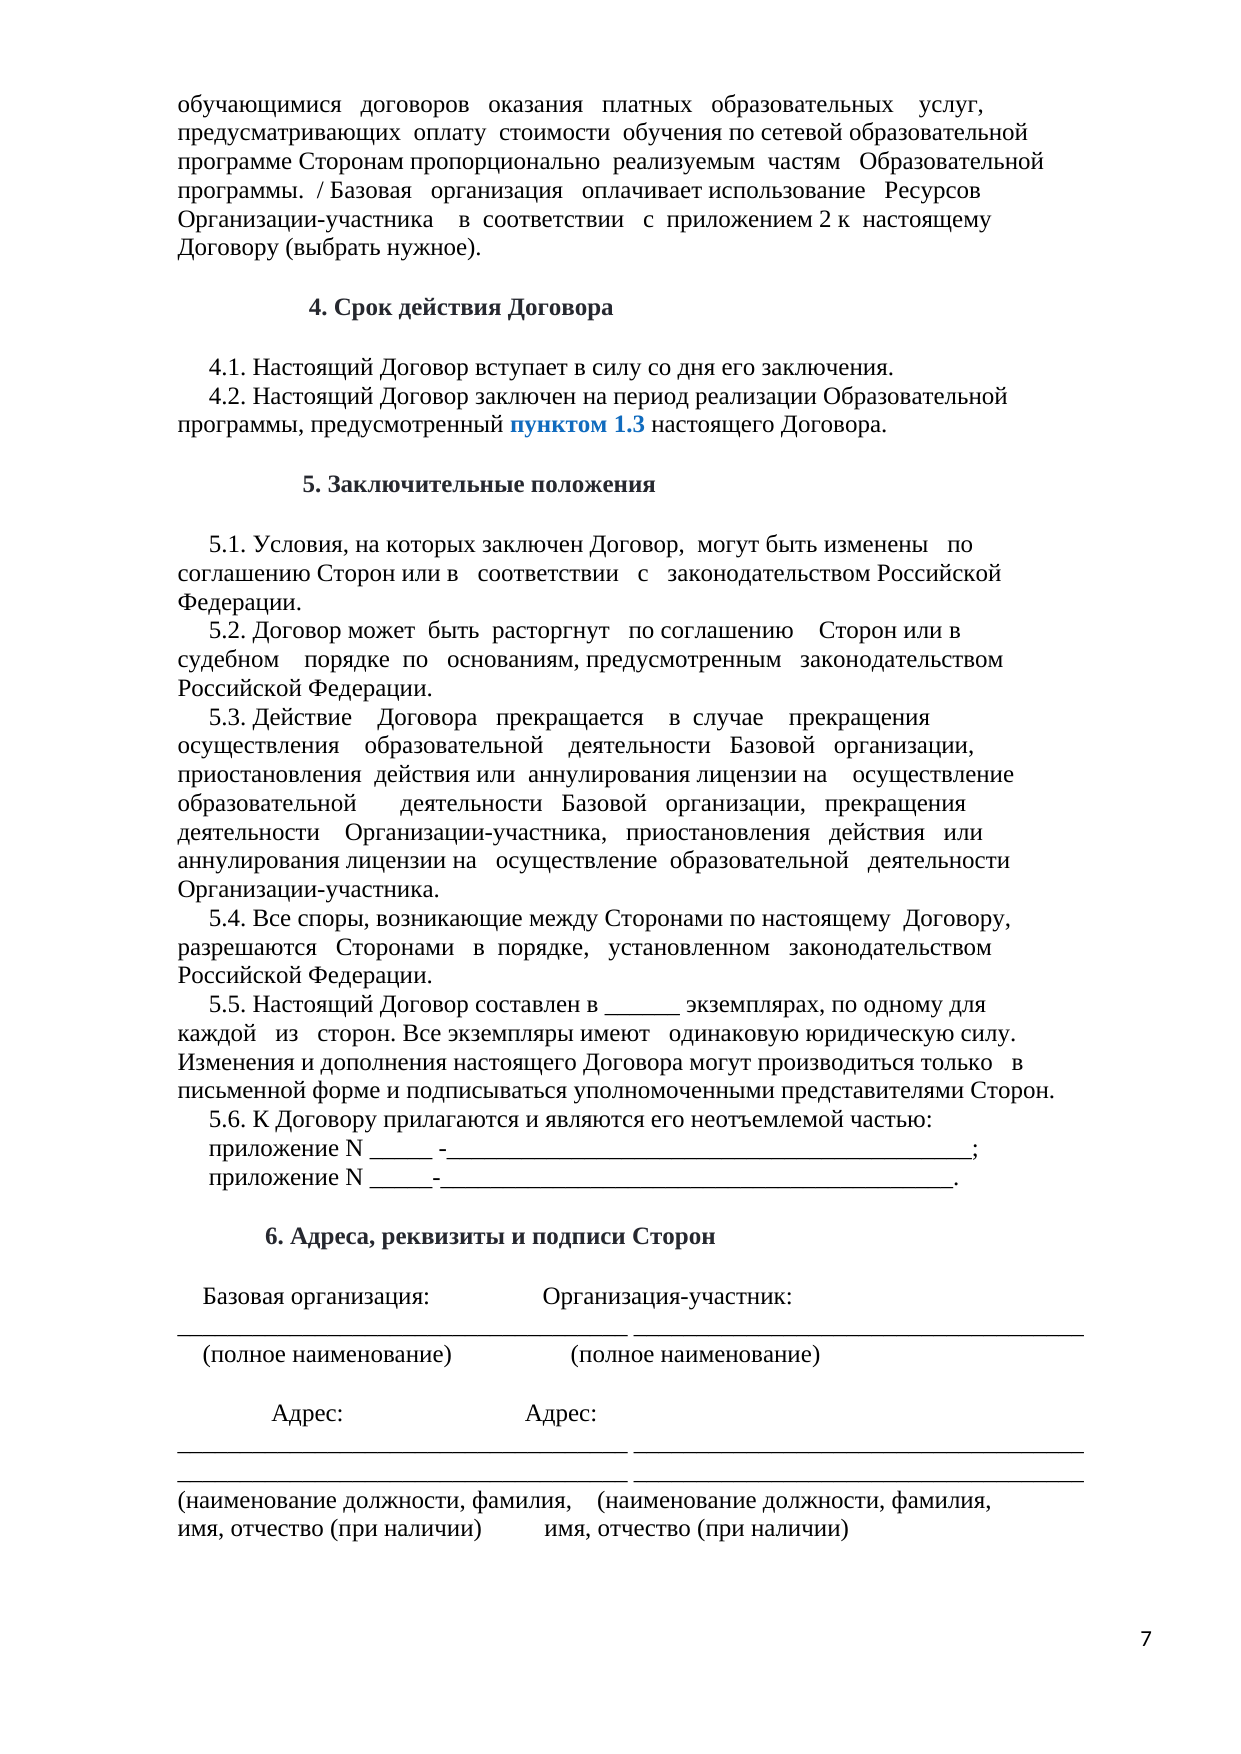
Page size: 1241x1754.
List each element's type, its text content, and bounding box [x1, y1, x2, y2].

text Организации-участника в соответствии с приложением 2 к настоящему [177, 204, 1152, 232]
text 4.2. Настоящий Договор заключен на период реализации Образовательной [177, 381, 1152, 409]
text осуществления образовательной деятельности Базовой организации, [177, 730, 1152, 759]
text (полное наименование) (полное наименование) [177, 1339, 1152, 1367]
text 4.1. Настоящий Договор вступает в силу со дня его заключения. [177, 352, 1152, 381]
text аннулирования лицензии на осуществление образовательной деятельности [177, 845, 1152, 874]
text соглашению Сторон или в соответствии с законодательством Российской [177, 558, 1152, 587]
text Изменения и дополнения настоящего Договора могут производиться только в [177, 1047, 1152, 1075]
text 5.4. Все споры, возникающие между Сторонами по настоящему Договору, [177, 903, 1152, 932]
text Адрес: Адрес: [177, 1398, 1152, 1427]
text (наименование должности, фамилия, (наименование должности, фамилия, [177, 1485, 1152, 1513]
text 5.5. Настоящий Договор составлен в ______ экземплярах, по одному для [177, 989, 1152, 1018]
text 5.2. Договор может быть расторгнут по соглашению Сторон или в [177, 615, 1152, 644]
text приостановления действия или аннулирования лицензии на осуществление [177, 759, 1152, 788]
text образовательной деятельности Базовой организации, прекращения [177, 788, 1152, 817]
text ____________________________________ ____________________________________ [177, 1427, 1152, 1456]
text 5.3. Действие Договора прекращается в случае прекращения [177, 702, 1152, 730]
text письменной форме и подписываться уполномоченными представителями Сторон. [177, 1075, 1152, 1104]
text разрешаются Сторонами в порядке, установленном законодательством [177, 932, 1152, 960]
text Российской Федерации. [177, 960, 1152, 989]
text 5. Заключительные положения [177, 469, 1152, 498]
text Базовая организация: Организация-участник: [177, 1281, 1152, 1310]
text 5.6. К Договору прилагаются и являются его неотъемлемой частью: [177, 1104, 1152, 1133]
text деятельности Организации-участника, приостановления действия или [177, 817, 1152, 845]
text Договору (выбрать нужное). [177, 232, 1152, 261]
text приложение N _____-_________________________________________. [177, 1162, 1152, 1190]
text 5.1. Условия, на которых заключен Договор, могут быть изменены по [177, 529, 1152, 558]
text ____________________________________ ____________________________________ [177, 1456, 1152, 1485]
text 6. Адреса, реквизиты и подписи Сторон [177, 1221, 1152, 1250]
text программы, предусмотренный пунктом 1.3 настоящего Договора. [177, 409, 1152, 438]
text каждой из сторон. Все экземпляры имеют одинаковую юридическую силу. [177, 1018, 1152, 1047]
text имя, отчество (при наличии) имя, отчество (при наличии) [177, 1513, 1152, 1542]
text Федерации. [177, 587, 1152, 615]
text обучающимися договоров оказания платных образовательных услуг, [177, 89, 1152, 117]
text Организации-участника. [177, 874, 1152, 903]
text ____________________________________ ____________________________________ [177, 1310, 1152, 1339]
text приложение N _____ -__________________________________________; [177, 1133, 1152, 1162]
text программы. / Базовая организация оплачивает использование Ресурсов [177, 175, 1152, 204]
text программе Сторонам пропорционально реализуемым частям Образовательной [177, 146, 1152, 175]
text 4. Срок действия Договора [177, 292, 1152, 321]
text предусматривающих оплату стоимости обучения по сетевой образовательной [177, 117, 1152, 146]
text Российской Федерации. [177, 673, 1152, 702]
text судебном порядке по основаниям, предусмотренным законодательством [177, 644, 1152, 673]
